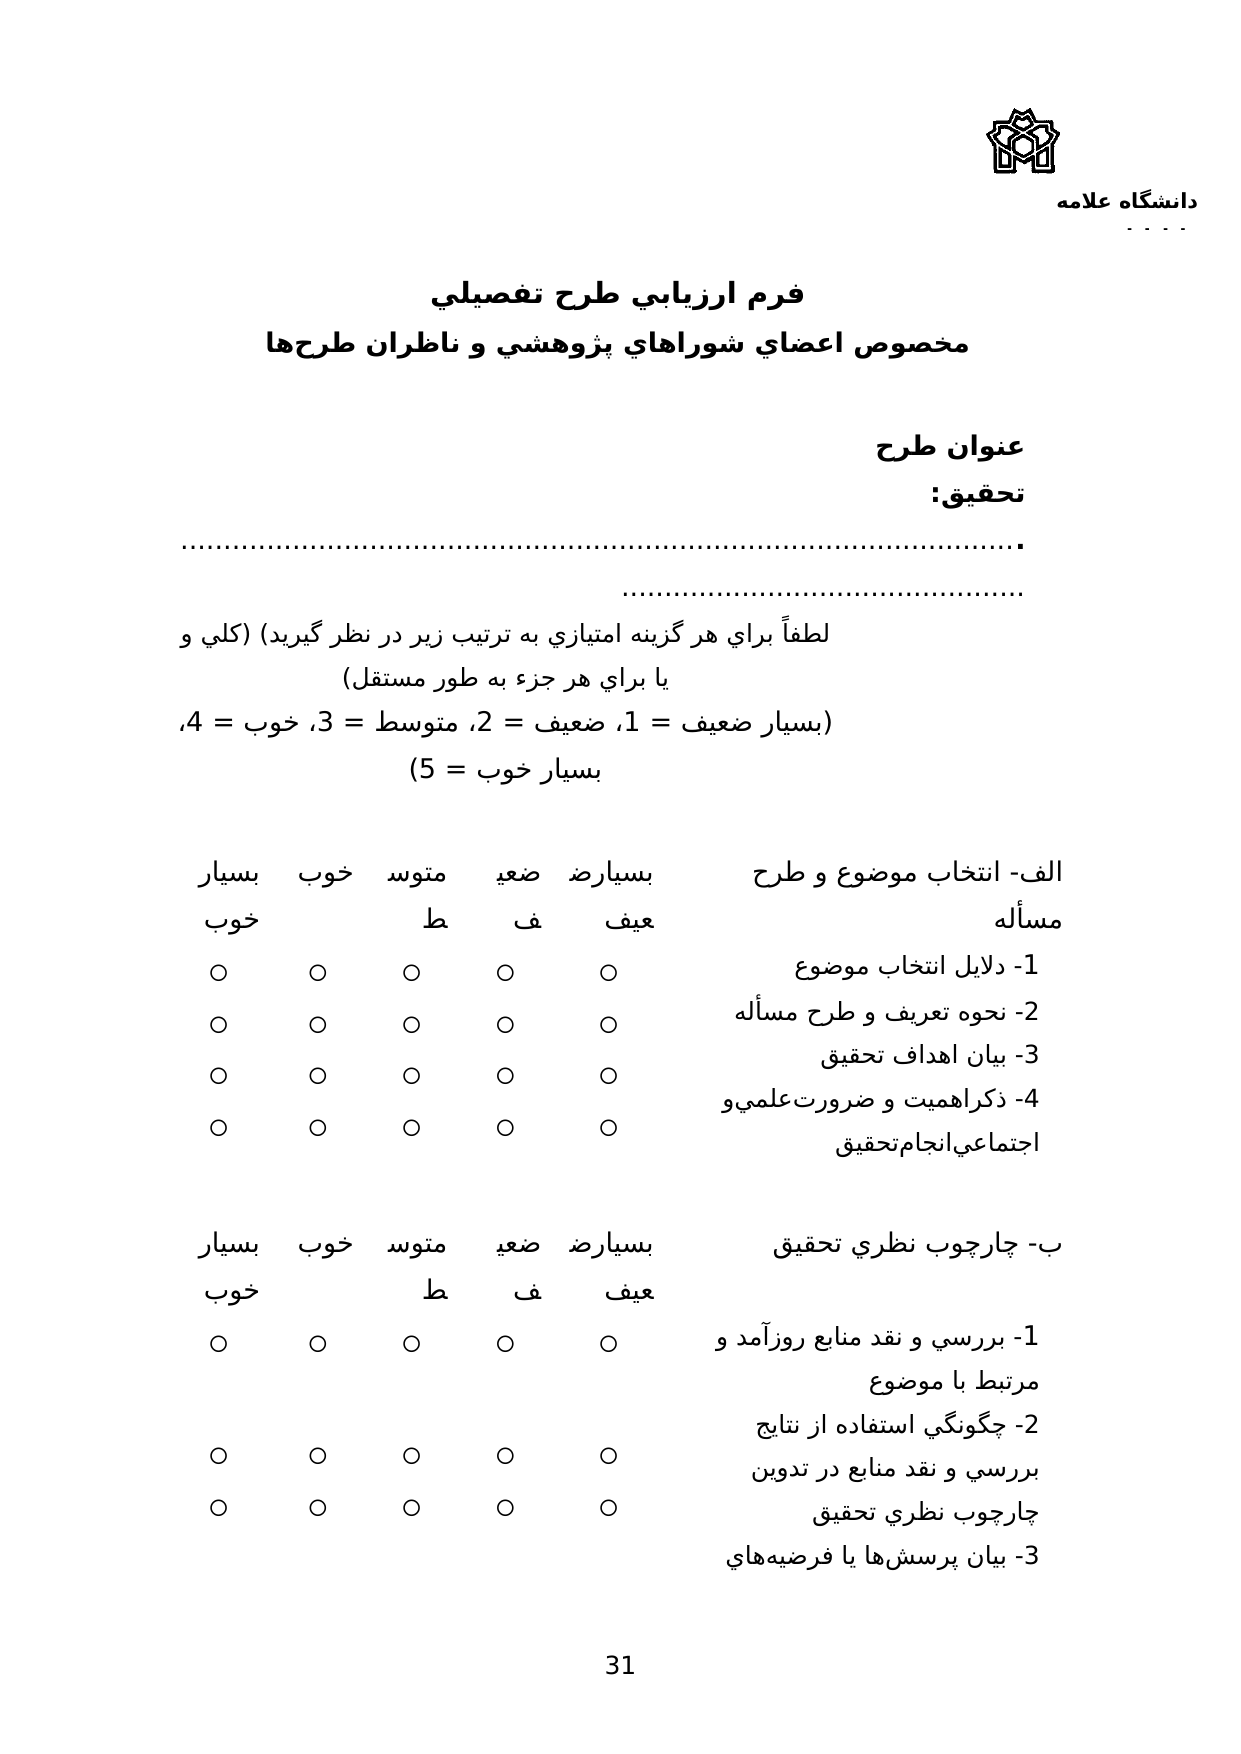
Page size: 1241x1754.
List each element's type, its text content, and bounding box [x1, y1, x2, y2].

table_header بسيارضعيف [552, 856, 665, 949]
table_header خوب [271, 1227, 365, 1320]
table_header ضعيف [459, 1227, 552, 1320]
table_header بسيار خوب [166, 1227, 271, 1320]
table_cell ○ ○ ○ ○ [552, 950, 665, 1172]
table_cell ○ ○ ○ ○ [365, 950, 458, 1172]
text لطفاً براي هر گزينه امتيازي به ترتيب زير در نظر گيريد) (كلي و يا براي هر جزء به طور مستقل) [177, 619, 833, 692]
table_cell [665, 1320, 1074, 1570]
table_header الف- انتخاب موضوع و طرح مسأله [665, 856, 1074, 949]
table_cell ○ ○ ○ ○ [166, 1320, 271, 1570]
table_cell ○ ○ ○ ○ [459, 1320, 552, 1570]
table_header ضعيف [459, 856, 552, 949]
table_cell ○ ○ ○ ○ [166, 950, 271, 1172]
text مخصوص اعضاي شوراهاي پژوهشي و ناظران طرح‌ها [177, 327, 1058, 359]
table_cell ○ ○ ○ ○ [271, 1320, 365, 1570]
text فرم ارزيابي طرح تفصيلي [177, 276, 1058, 310]
table_cell 1- دلايل انتخاب موضوع 2- نحوه تعريف و طرح مسأله 3- بيان اهداف تحقيق 4- ذكراهميت و ضرورت‌علمي‌و اجتماعي‌انجام‌تحقيق [665, 950, 1074, 1172]
table_cell ○ ○ ○ ○ [552, 1320, 665, 1570]
table_header بسيارضعيف [552, 1227, 665, 1320]
text عنوان طرح تحقيق:................................................................................................................................................. [177, 430, 1026, 603]
text (بسيار ضعيف = 1، ضعيف = 2، متوسط = 3، خوب = 4، بسيار خوب = 5) [177, 707, 833, 785]
table_cell ○ ○ ○ ○ [271, 950, 365, 1172]
table_header متوسط [365, 1227, 458, 1320]
table_header متوسط [365, 856, 458, 949]
table_header خوب [271, 856, 365, 949]
table_cell ○ ○ ○ ○ [365, 1320, 458, 1570]
table_header بسيار خوب [166, 856, 271, 949]
table_header ب- چارچوب نظري تحقيق [665, 1227, 1074, 1320]
table_cell ○ ○ ○ ○ [459, 950, 552, 1172]
